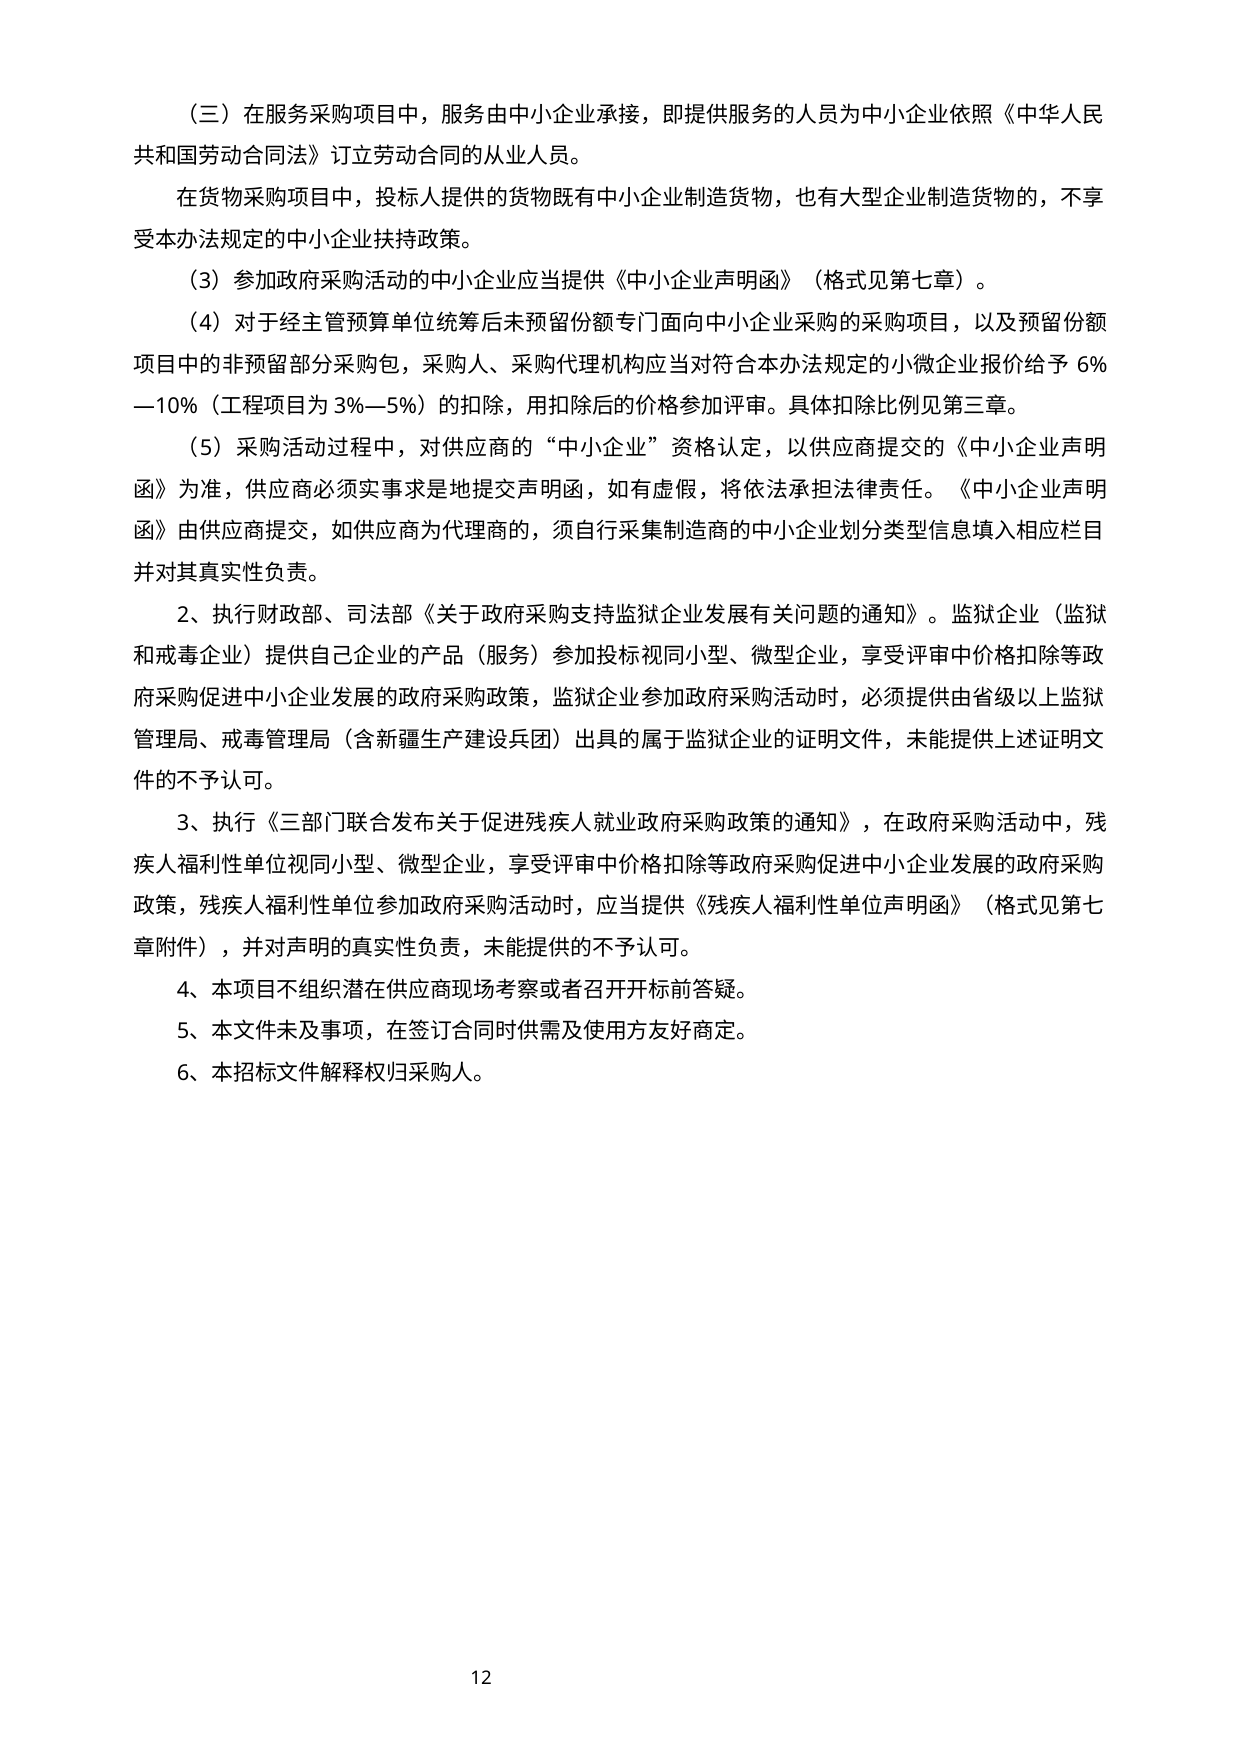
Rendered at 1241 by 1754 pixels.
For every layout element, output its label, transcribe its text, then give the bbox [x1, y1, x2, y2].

text （三）在服务采购项目中，服务由中小企业承接，即提供服务的人员为中小企业依照《中华人民共和国劳动合同法》订立劳动合同的从业人员。 [133, 89, 1107, 172]
text 4、本项目不组织潜在供应商现场考察或者召开开标前答疑。 [133, 964, 1107, 1006]
text （3）参加政府采购活动的中小企业应当提供《中小企业声明函》（格式见第七章）。 [133, 256, 1107, 297]
text （5）采购活动过程中，对供应商的“中小企业”资格认定，以供应商提交的《中小企业声明函》为准，供应商必须实事求是地提交声明函，如有虚假，将依法承担法律责任。《中小企业声明函》由供应商提交，如供应商为代理商的，须自行采集制造商的中小企业划分类型信息填入相应栏目并对其真实性负责。 [133, 422, 1107, 589]
text 在货物采购项目中，投标人提供的货物既有中小企业制造货物，也有大型企业制造货物的，不享受本办法规定的中小企业扶持政策。 [133, 172, 1107, 256]
text 6、本招标文件解释权归采购人。 [133, 1047, 1107, 1089]
text 3、执行《三部门联合发布关于促进残疾人就业政府采购政策的通知》，在政府采购活动中，残疾人福利性单位视同小型、微型企业，享受评审中价格扣除等政府采购促进中小企业发展的政府采购政策，残疾人福利性单位参加政府采购活动时，应当提供《残疾人福利性单位声明函》（格式见第七章附件），并对声明的真实性负责，未能提供的不予认可。 [133, 797, 1107, 964]
text （4）对于经主管预算单位统筹后未预留份额专门面向中小企业采购的采购项目，以及预留份额项目中的非预留部分采购包，采购人、采购代理机构应当对符合本办法规定的小微企业报价给予6%—10%（工程项目为3%—5%）的扣除，用扣除后的价格参加评审。具体扣除比例见第三章。 [133, 297, 1107, 422]
text 5、本文件未及事项，在签订合同时供需及使用方友好商定。 [133, 1006, 1107, 1047]
text 2、执行财政部、司法部《关于政府采购支持监狱企业发展有关问题的通知》。监狱企业（监狱和戒毒企业）提供自己企业的产品（服务）参加投标视同小型、微型企业，享受评审中价格扣除等政府采购促进中小企业发展的政府采购政策，监狱企业参加政府采购活动时，必须提供由省级以上监狱管理局、戒毒管理局（含新疆生产建设兵团）出具的属于监狱企业的证明文件，未能提供上述证明文件的不予认可。 [133, 589, 1107, 797]
